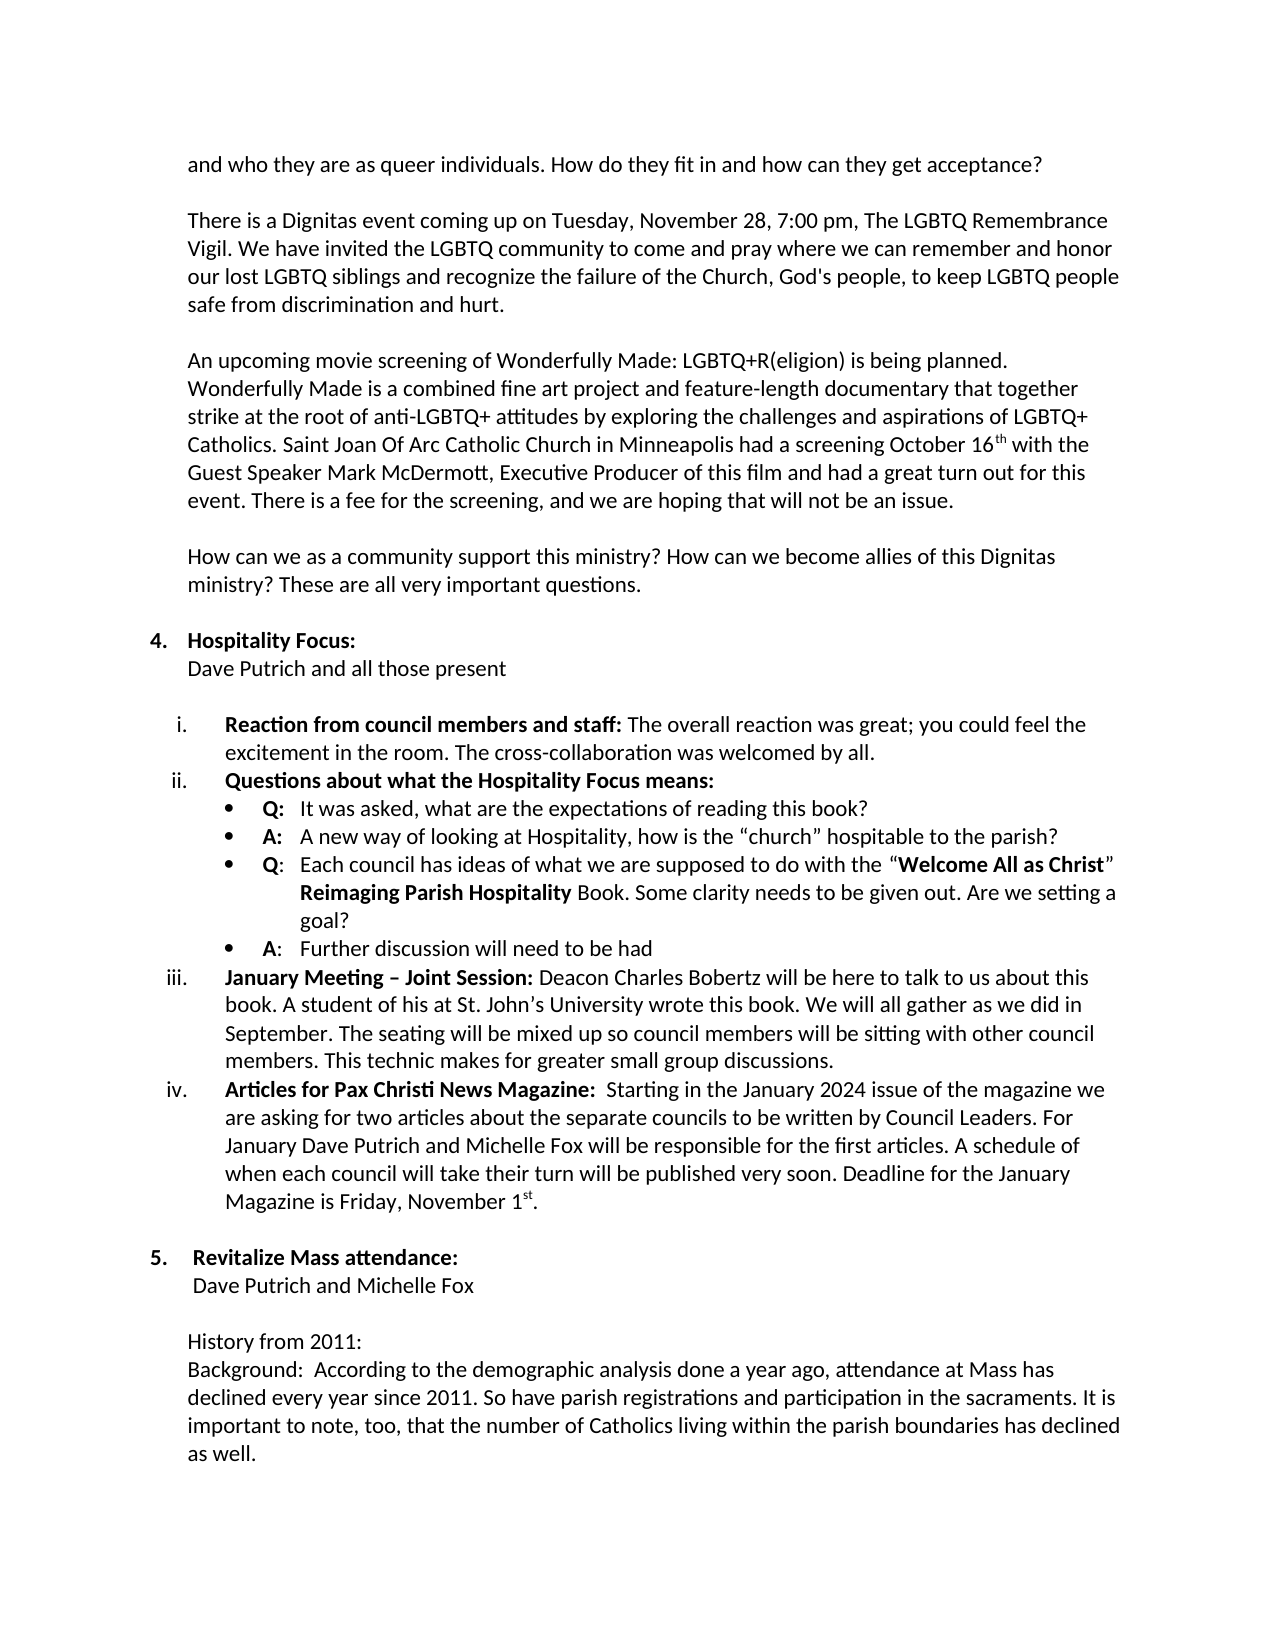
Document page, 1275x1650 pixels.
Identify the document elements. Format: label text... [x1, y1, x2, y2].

list Reaction from council members and staff: The overall reaction was great; you could feel the excitement in the room. The cross-collaboration was welcomed by all. [187, 710, 1125, 766]
list Q: Each council has ideas of what we are supposed to do with the “Welcome All as Christ” Reimaging Parish Hospitality Book. Some clarity needs to be given out. Are we setting a goal? [225, 851, 1125, 934]
text Background: According to the demographic analysis done a year ago, attendance at Mass has declined every year since 2011. So have parish registrations and participation in the sacraments. It is important to note, too, that the number of Catholics living within the parish boundaries has declined as well. [187, 1355, 1125, 1467]
text Dave Putrich and Michelle Fox [187, 1271, 1125, 1299]
text How can we as a community support this ministry? How can we become allies of this Dignitas ministry? These are all very important questions. [150, 542, 1125, 598]
text History from 2011: [159, 1327, 1125, 1355]
list Articles for Pax Christi News Magazine: Starting in the January 2024 issue of the magazine we are asking for two articles about the separate councils to be written by Council Leaders. For January Dave Putrich and Michelle Fox will be responsible for the first articles. A schedule of when each council will take their turn will be published very soon. Deadline for the January Magazine is Friday, November 1st. [187, 1075, 1125, 1215]
text An upcoming movie screening of Wonderfully Made: LGBTQ+R(eligion) is being planned. Wonderfully Made is a combined fine art project and feature-length documentary that together strike at the root of anti-LGBTQ+ attitudes by exploring the challenges and aspirations of LGBTQ+ Catholics. Saint Joan Of Arc Catholic Church in Minneapolis had a screening October 16th with the Guest Speaker Mark McDermott, Executive Producer of this film and had a great turn out for this event. There is a fee for the screening, and we are hoping that will not be an issue. [150, 346, 1125, 514]
text Dave Putrich and all those present [187, 654, 1125, 682]
list Revitalize Mass attendance: [150, 1243, 1125, 1271]
list A: Further discussion will need to be had [225, 934, 1125, 963]
list Q: It was asked, what are the expectations of reading this book? [225, 794, 1125, 822]
text There is a Dignitas event coming up on Tuesday, November 28, 7:00 pm, The LGBTQ Remembrance Vigil. We have invited the LGBTQ community to come and pray where we can remember and honor our lost LGBTQ siblings and recognize the failure of the Church, God's people, to keep LGBTQ people safe from discrimination and hurt. [150, 206, 1125, 318]
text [150, 150, 1125, 178]
list Questions about what the Hospitality Focus means: [187, 766, 1125, 794]
list January Meeting – Joint Session: Deacon Charles Bobertz will be here to talk to us about this book. A student of his at St. John’s University wrote this book. We will all gather as we did in September. The seating will be mixed up so council members will be sitting with other council members. This technic makes for greater small group discussions. [187, 963, 1125, 1075]
list Hospitality Focus: [150, 626, 1125, 654]
list A: A new way of looking at Hospitality, how is the “church” hospitable to the parish? [225, 822, 1125, 851]
